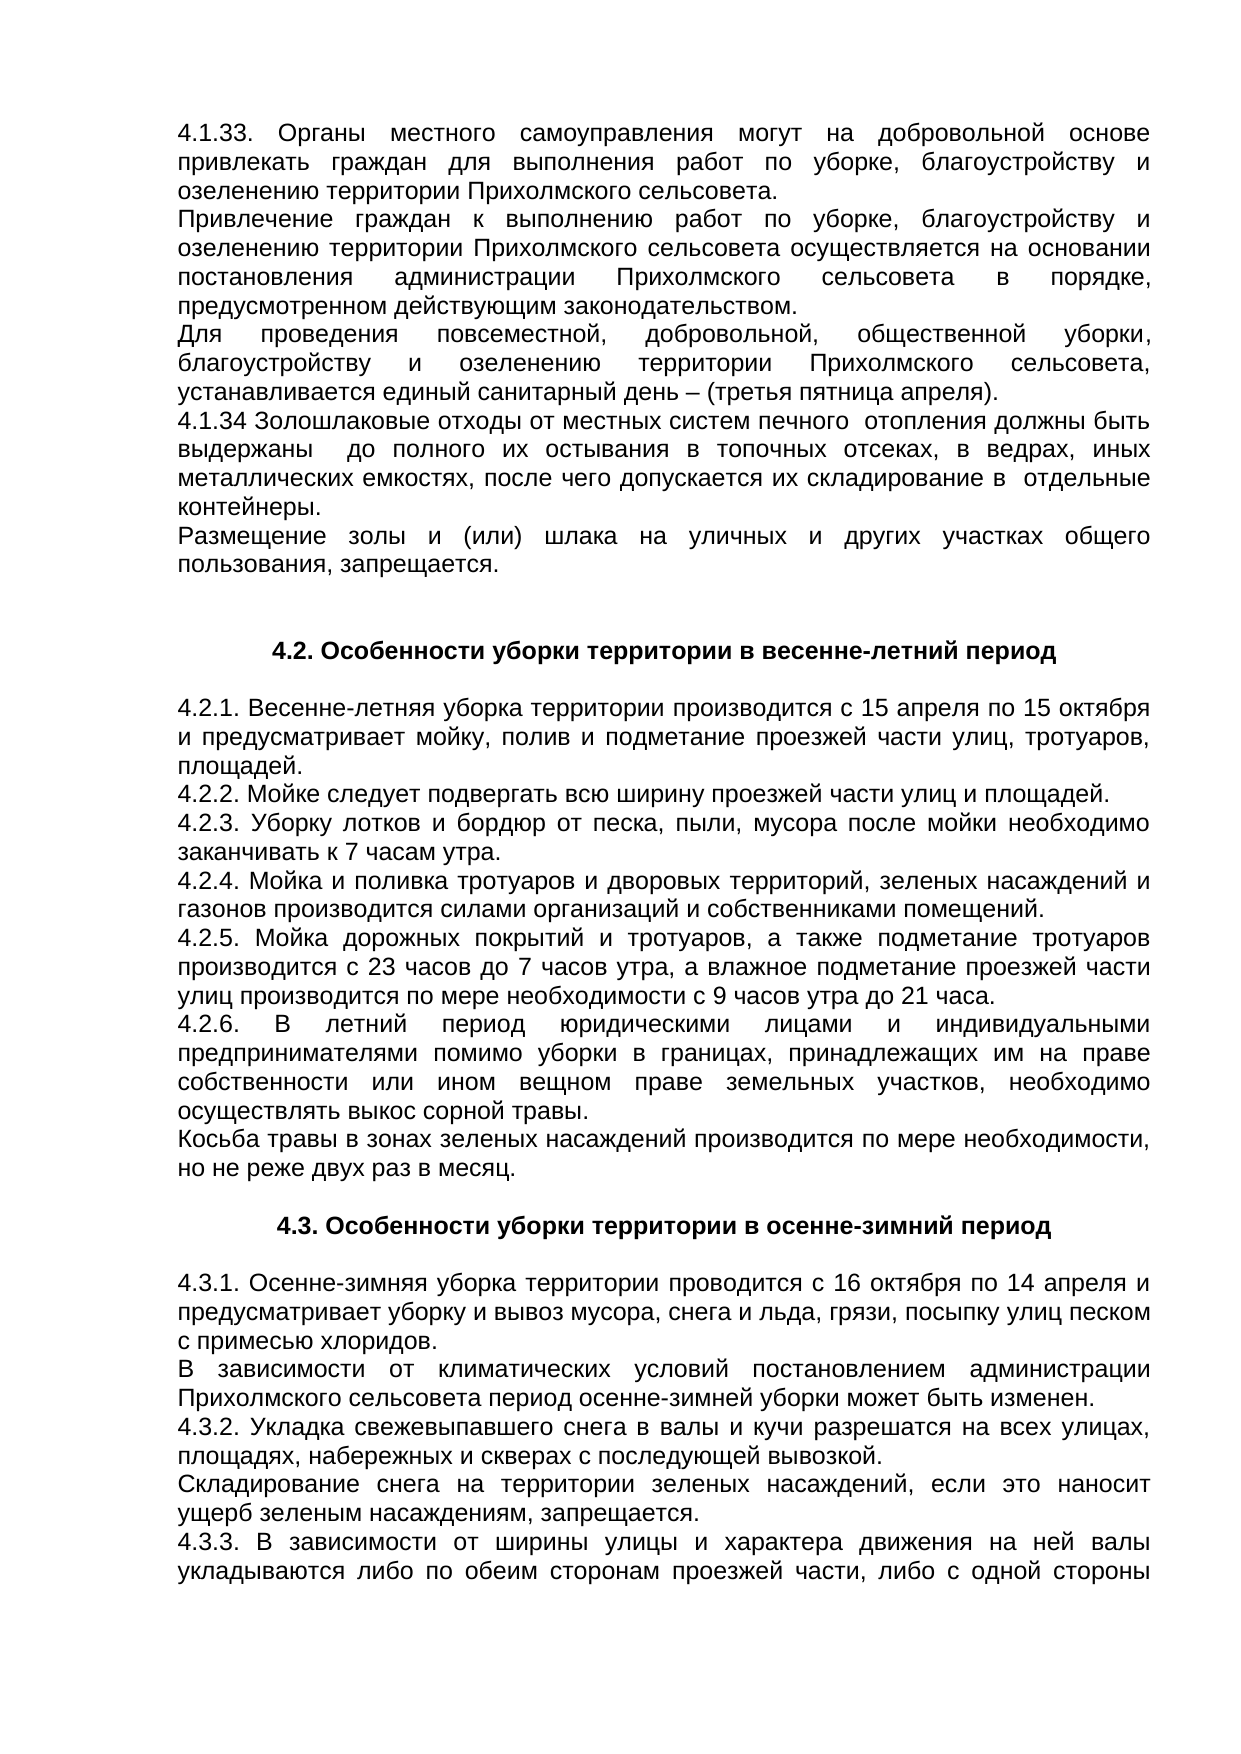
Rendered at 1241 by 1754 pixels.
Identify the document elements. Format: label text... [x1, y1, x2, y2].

text 4.3.1. Осенне-зимняя уборка территории проводится с 16 октября по 14 апреля и предусматривает уборку и вывоз мусора, снега и льда, грязи, посыпку улиц песком с примесью хлоридов. [177, 1268, 1152, 1354]
text 4.1.33. Органы местного самоуправления могут на добровольной основе привлекать граждан для выполнения работ по уборке, благоустройству и озеленению территории Прихолмского сельсовета. [177, 118, 1152, 204]
text Для проведения повсеместной, добровольной, общественной уборки, благоустройству и озеленению территории Прихолмского сельсовета, устанавливается единый санитарный день – (третья пятница апреля). [177, 319, 1152, 406]
text 4.2.4. Мойка и поливка тротуаров и дворовых территорий, зеленых насаждений и газонов производится силами организаций и собственниками помещений. [177, 866, 1152, 923]
text 4.2.6. В летний период юридическими лицами и индивидуальными предпринимателями помимо уборки в границах, принадлежащих им на праве собственности или ином вещном праве земельных участков, необходимо осуществлять выкос сорной травы. [177, 1009, 1152, 1124]
text Привлечение граждан к выполнению работ по уборке, благоустройству и озеленению территории Прихолмского сельсовета осуществляется на основании постановления администрации Прихолмского сельсовета в порядке, предусмотренном действующим законодательством. [177, 204, 1152, 319]
text 4.3. Особенности уборки территории в осенне-зимний период [177, 1211, 1152, 1239]
text 4.2.1. Весенне-летняя уборка территории производится с 15 апреля по 15 октября и предусматривает мойку, полив и подметание проезжей части улиц, тротуаров, площадей. [177, 693, 1152, 779]
text Размещение золы и (или) шлака на уличных и других участках общего пользования, запрещается. [177, 521, 1152, 578]
text 4.2.2. Мойке следует подвергать всю ширину проезжей части улиц и площадей. [177, 779, 1152, 808]
text 4.2.3. Уборку лотков и бордюр от песка, пыли, мусора после мойки необходимо заканчивать к 7 часам утра. [177, 808, 1152, 866]
text В зависимости от климатических условий постановлением администрации Прихолмского сельсовета период осенне-зимней уборки может быть изменен. [177, 1354, 1152, 1412]
text Складирование снега на территории зеленых насаждений, если это наносит ущерб зеленым насаждениям, запрещается. [177, 1469, 1152, 1527]
text 4.2. Особенности уборки территории в весенне-летний период [177, 636, 1152, 664]
text 4.1.34 Золошлаковые отходы от местных систем печного отопления должны быть выдержаны до полного их остывания в топочных отсеках, в ведрах, иных металлических емкостях, после чего допускается их складирование в отдельные контейнеры. [177, 406, 1152, 521]
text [177, 1527, 1152, 1584]
text Косьба травы в зонах зеленых насаждений производится по мере необходимости, но не реже двух раз в месяц. [177, 1124, 1152, 1182]
text 4.3.2. Укладка свежевыпавшего снега в валы и кучи разрешатся на всех улицах, площадях, набережных и скверах с последующей вывозкой. [177, 1412, 1152, 1469]
text 4.2.5. Мойка дорожных покрытий и тротуаров, а также подметание тротуаров производится с 23 часов до 7 часов утра, а влажное подметание проезжей части улиц производится по мере необходимости с 9 часов утра до 21 часа. [177, 923, 1152, 1009]
